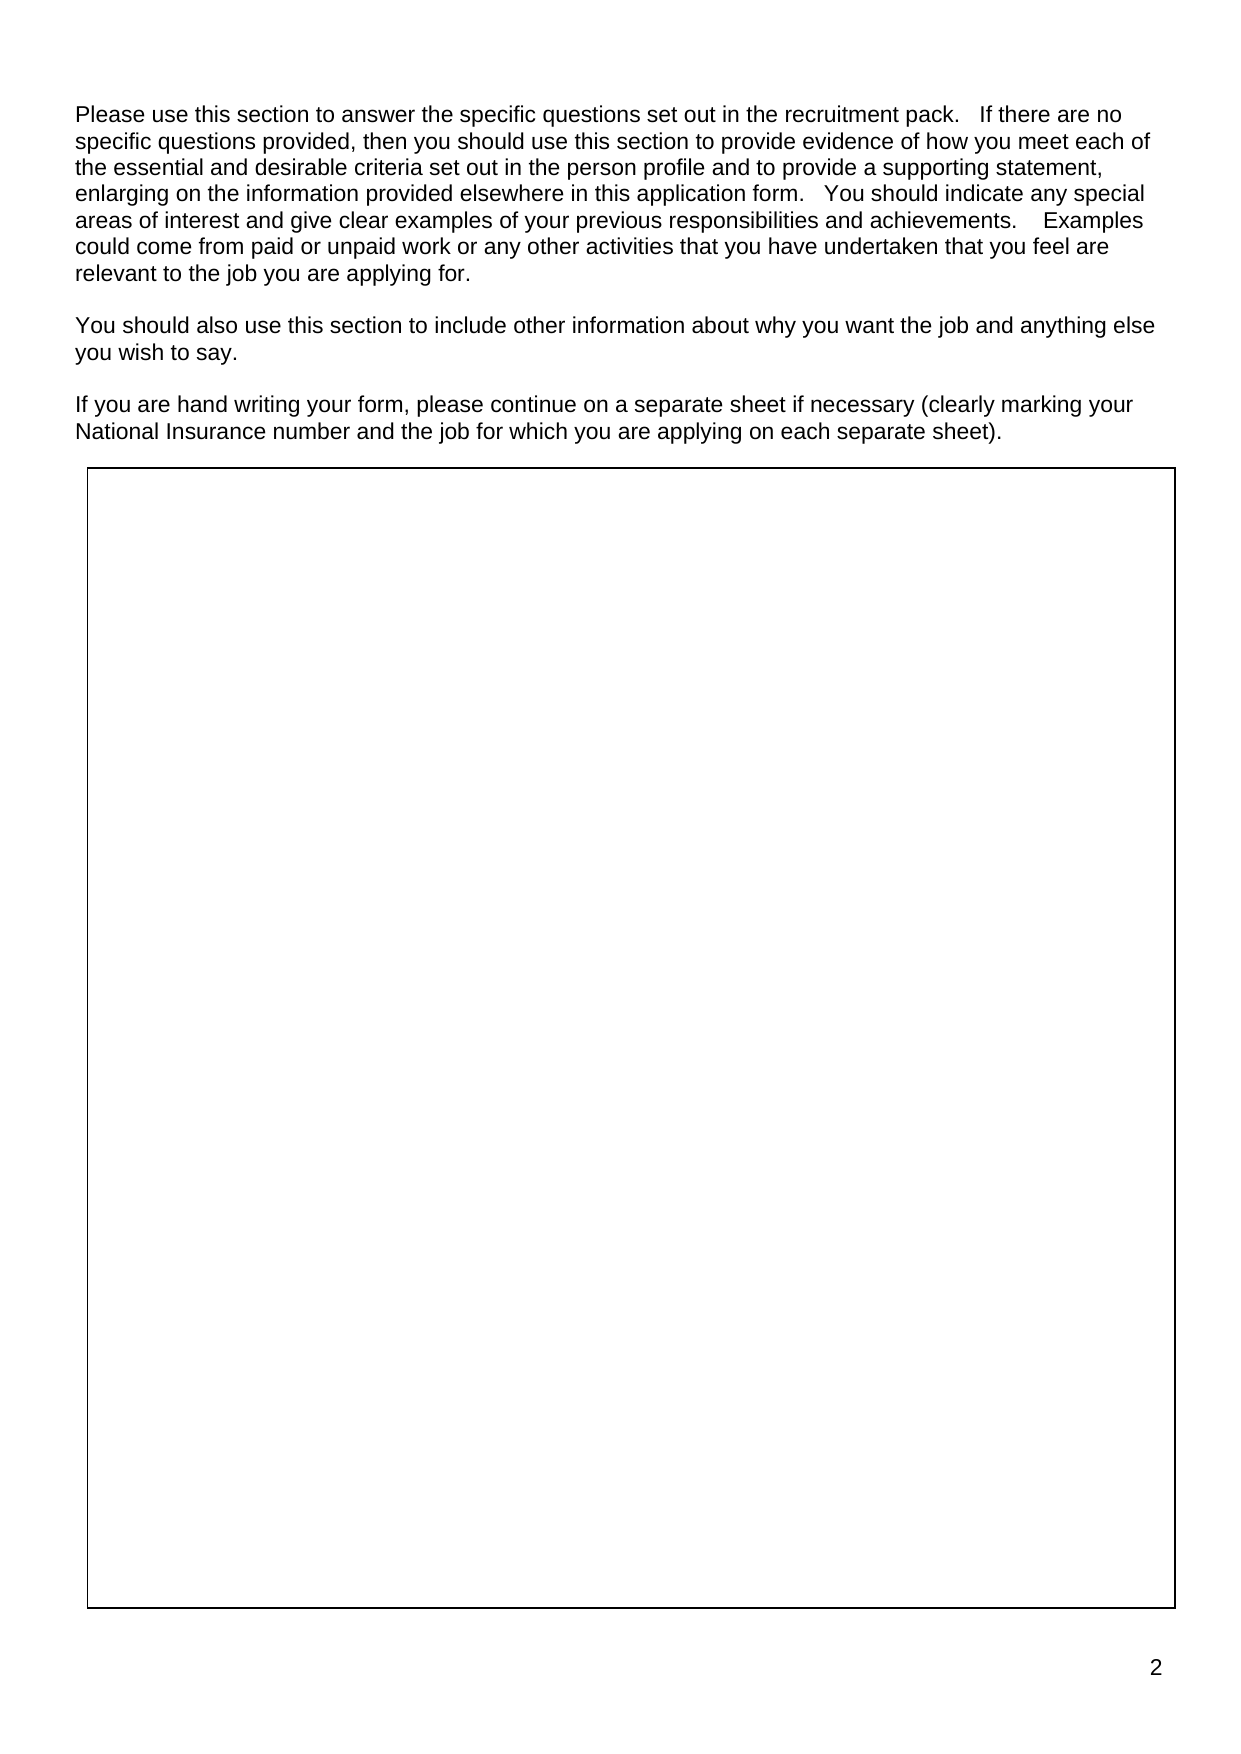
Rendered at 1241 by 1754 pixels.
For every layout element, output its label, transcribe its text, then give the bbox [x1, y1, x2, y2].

text You should also use this section to include other information about why you want the job and anything else you wish to say. [75, 312, 1162, 365]
text If you are hand writing your form, please continue on a separate sheet if necessary (clearly marking your National Insurance number and the job for which you are applying on each separate sheet). [75, 391, 1162, 444]
text Please use this section to answer the specific questions set out in the recruitment pack. If there are no specific questions provided, then you should use this section to provide evidence of how you meet each of the essential and desirable criteria set out in the person profile and to provide a supporting statement, enlarging on the information provided elsewhere in this application form. You should indicate any special areas of interest and give clear examples of your previous responsibilities and achievements. Examples could come from paid or unpaid work or any other activities that you have undertaken that you feel are relevant to the job you are applying for. [75, 101, 1162, 286]
